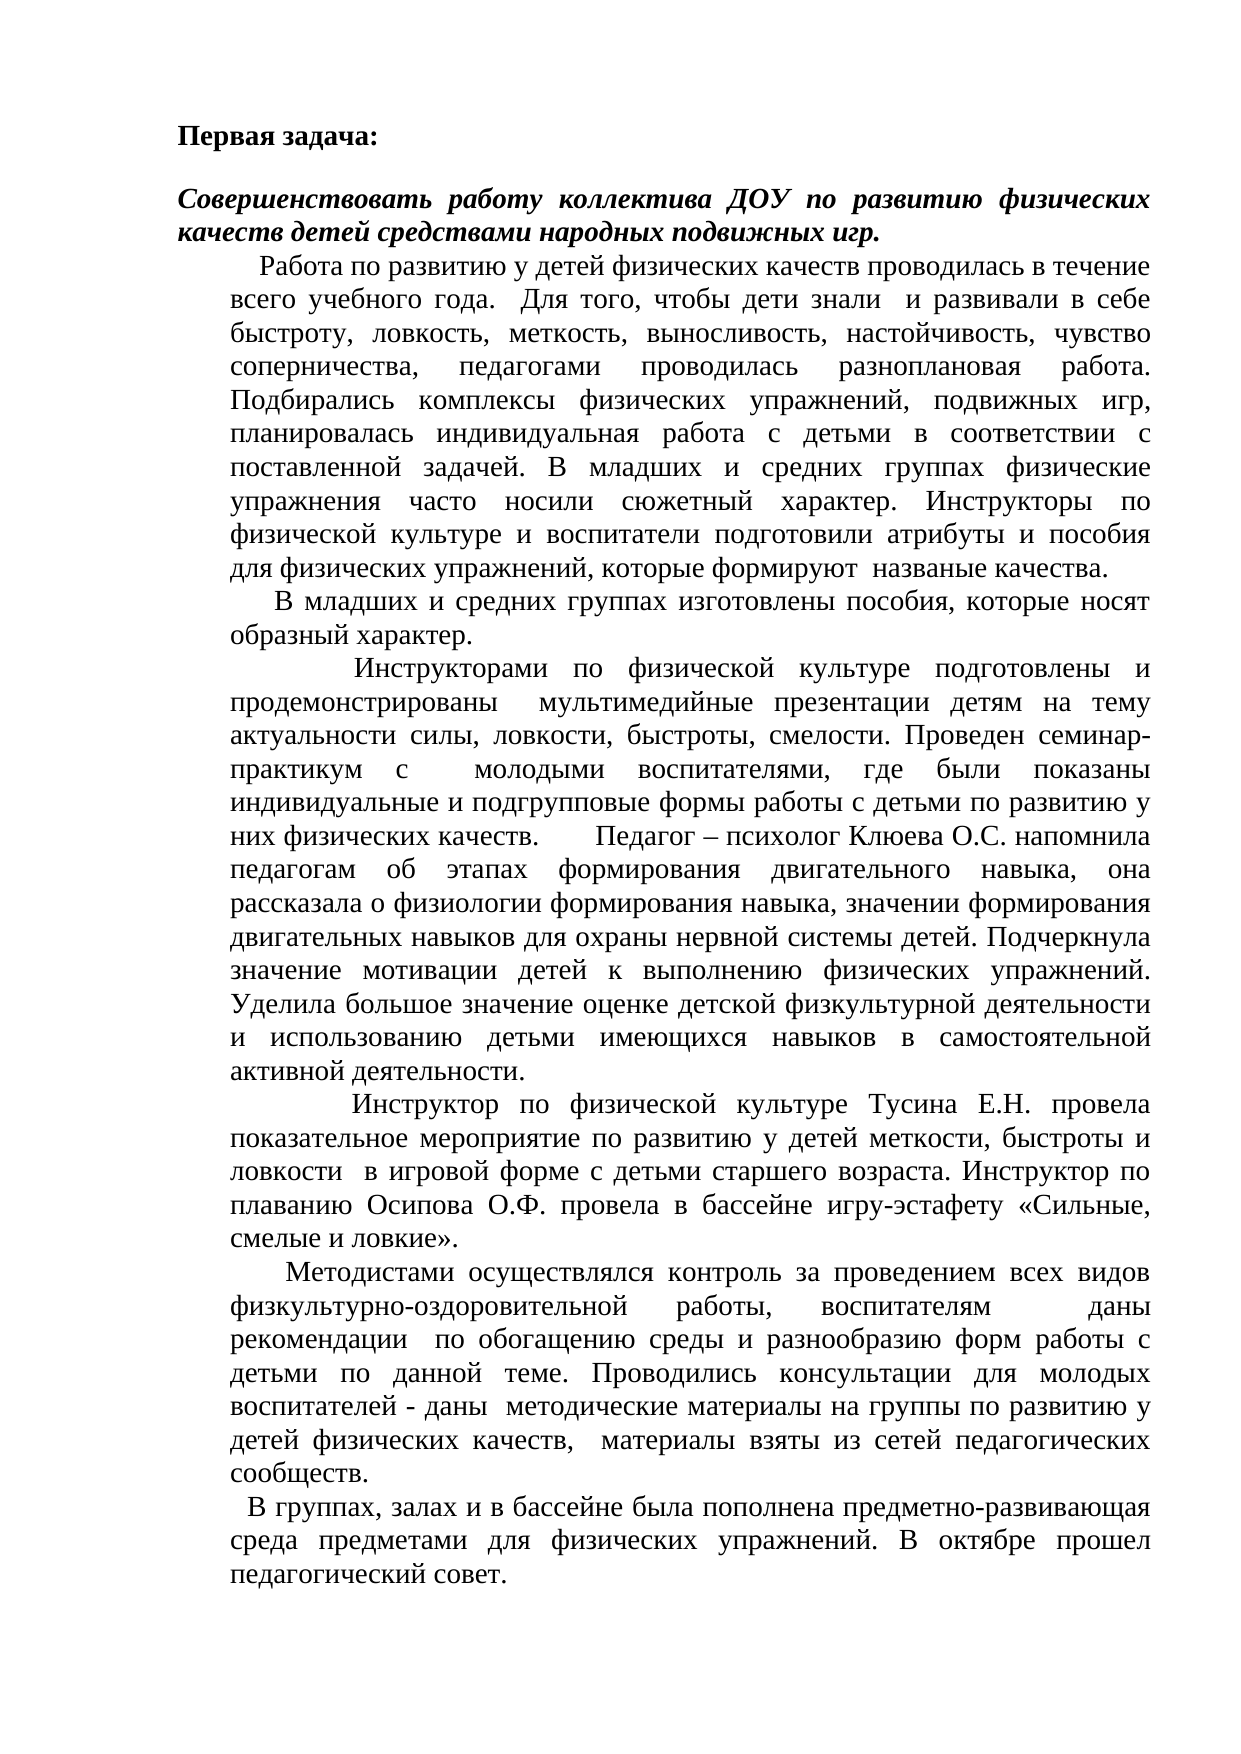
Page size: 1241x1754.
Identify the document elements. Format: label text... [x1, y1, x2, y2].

text Инструктор по физической культуре Тусина Е.Н. провела показательное мероприятие по развитию у детей меткости, быстроты и ловкости в игровой форме с детьми старшего возраста. Инструктор по плаванию Осипова О.Ф. провела в бассейне игру-эстафету «Сильные, смелые и ловкие». [230, 1086, 1152, 1254]
text Совершенствовать работу коллектива ДОУ по развитию физических качеств детей средствами народных подвижных игр. [177, 181, 1152, 248]
text В группах, залах и в бассейне была пополнена предметно-развивающая среда предметами для физических упражнений. В октябре прошел педагогический совет. [230, 1489, 1152, 1589]
text В младших и средних группах изготовлены пособия, которые носят образный характер. [230, 583, 1152, 650]
text Работа по развитию у детей физических качеств проводилась в течение всего учебного года. Для того, чтобы дети знали и развивали в себе быстроту, ловкость, меткость, выносливость, настойчивость, чувство соперничества, педагогами проводилась разноплановая работа. Подбирались комплексы физических упражнений, подвижных игр, планировалась индивидуальная работа с детьми в соответствии с поставленной задачей. В младших и средних группах физические упражнения часто носили сюжетный характер. Инструкторы по физической культуре и воспитатели подготовили атрибуты и пособия для физических упражнений, которые формируют названые качества. [230, 248, 1152, 583]
text Первая задача: [177, 118, 1152, 152]
text Методистами осуществлялся контроль за проведением всех видов физкультурно-оздоровительной работы, воспитателям даны рекомендации по обогащению среды и разнообразию форм работы с детьми по данной теме. Проводились консультации для молодых воспитателей - даны методические материалы на группы по развитию у детей физических качеств, материалы взяты из сетей педагогических сообществ. [230, 1254, 1152, 1489]
text Инструкторами по физической культуре подготовлены и продемонстрированы мультимедийные презентации детям на тему актуальности силы, ловкости, быстроты, смелости. Проведен семинар-практикум с молодыми воспитателями, где были показаны индивидуальные и подгрупповые формы работы с детьми по развитию у них физических качеств. Педагог – психолог Клюева О.С. напомнила педагогам об этапах формирования двигательного навыка, она рассказала о физиологии формирования навыка, значении формирования двигательных навыков для охраны нервной системы детей. Подчеркнула значение мотивации детей к выполнению физических упражнений. Уделила большое значение оценке детской физкультурной деятельности и использованию детьми имеющихся навыков в самостоятельной активной деятельности. [230, 650, 1152, 1086]
